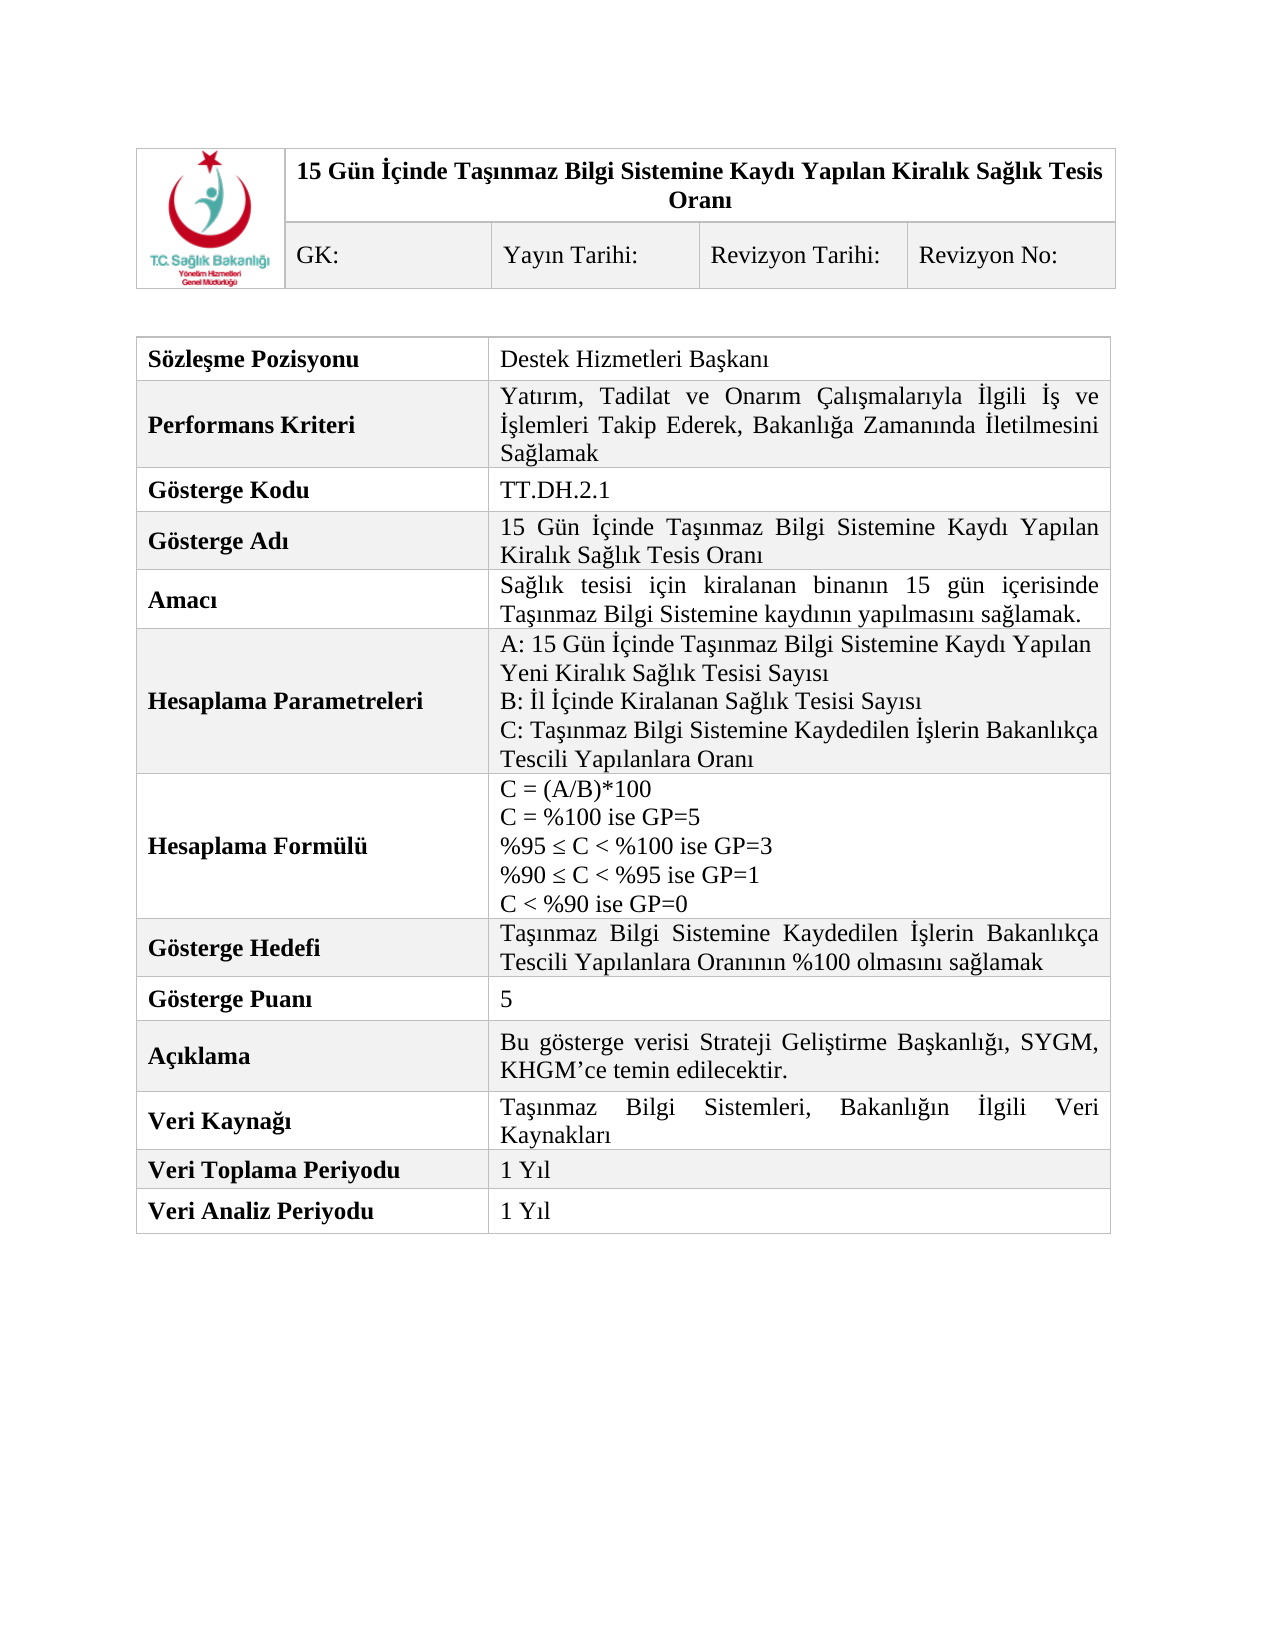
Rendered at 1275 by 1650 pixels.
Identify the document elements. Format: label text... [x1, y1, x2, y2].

table_cell 1 Yıl [489, 1189, 1110, 1232]
table_cell 5 [489, 977, 1110, 1019]
table_cell Gösterge Hedefi [137, 919, 488, 976]
table_cell Hesaplama Formülü [137, 774, 488, 917]
table_cell Performans Kriteri [137, 381, 488, 467]
table_cell Revizyon Tarihi: [700, 223, 907, 288]
table_cell Gösterge Adı [137, 512, 488, 569]
table_header [274, 149, 284, 288]
table_cell C = (A/B)*100 C = %100 ise GP=5 %95 ≤ C < %100 ise GP=3 %90 ≤ C < %95 ise GP=1 C < %90 ise GP=0 [489, 774, 1110, 917]
table_cell Revizyon No: [908, 223, 1115, 288]
table_header [137, 149, 147, 288]
table_cell GK: [286, 223, 491, 288]
table_cell TT.DH.2.1 [489, 468, 1110, 511]
table_header Sözleşme Pozisyonu [137, 338, 488, 380]
table_cell Veri Toplama Periyodu [137, 1150, 488, 1188]
table_header Destek Hizmetleri Başkanı [489, 338, 1110, 380]
table_cell Veri Analiz Periyodu [137, 1189, 488, 1232]
table_cell Açıklama [137, 1021, 488, 1091]
table_cell Taşınmaz Bilgi Sistemleri, Bakanlığın İlgili Veri Kaynakları [489, 1092, 1110, 1149]
table_cell Sağlık tesisi için kiralanan binanın 15 gün içerisinde Taşınmaz Bilgi Sistemine kaydının yapılmasını sağlamak. [489, 570, 1110, 628]
table_cell Bu gösterge verisi Strateji Geliştirme Başkanlığı, SYGM, KHGM’ce temin edilecektir. [489, 1021, 1110, 1091]
picture [147, 148, 274, 288]
table_cell Yatırım, Tadilat ve Onarım Çalışmalarıyla İlgili İş ve İşlemleri Takip Ederek, Bakanlığa Zamanında İletilmesini Sağlamak [489, 381, 1110, 467]
table_cell Amacı [137, 570, 488, 628]
table_cell Taşınmaz Bilgi Sistemine Kaydedilen İşlerin Bakanlıkça Tescili Yapılanlara Oranının %100 olmasını sağlamak [489, 919, 1110, 976]
table_cell Veri Kaynağı [137, 1092, 488, 1149]
table_cell 1 Yıl [489, 1150, 1110, 1188]
table_cell Hesaplama Parametreleri [137, 629, 488, 773]
table_cell Gösterge Puanı [137, 977, 488, 1019]
table_cell Yayın Tarihi: [492, 223, 699, 288]
table_cell 15 Gün İçinde Taşınmaz Bilgi Sistemine Kaydı Yapılan Kiralık Sağlık Tesis Oranı [489, 512, 1110, 569]
table_cell Gösterge Kodu [137, 468, 488, 511]
table_cell A: 15 Gün İçinde Taşınmaz Bilgi Sistemine Kaydı Yapılan Yeni Kiralık Sağlık Tesisi Sayısı B: İl İçinde Kiralanan Sağlık Tesisi Sayısı C: Taşınmaz Bilgi Sistemine Kaydedilen İşlerin Bakanlıkça Tescili Yapılanlara Oranı [489, 629, 1110, 773]
table_header 15 Gün İçinde Taşınmaz Bilgi Sistemine Kaydı Yapılan Kiralık Sağlık Tesis Oranı [286, 149, 1115, 221]
